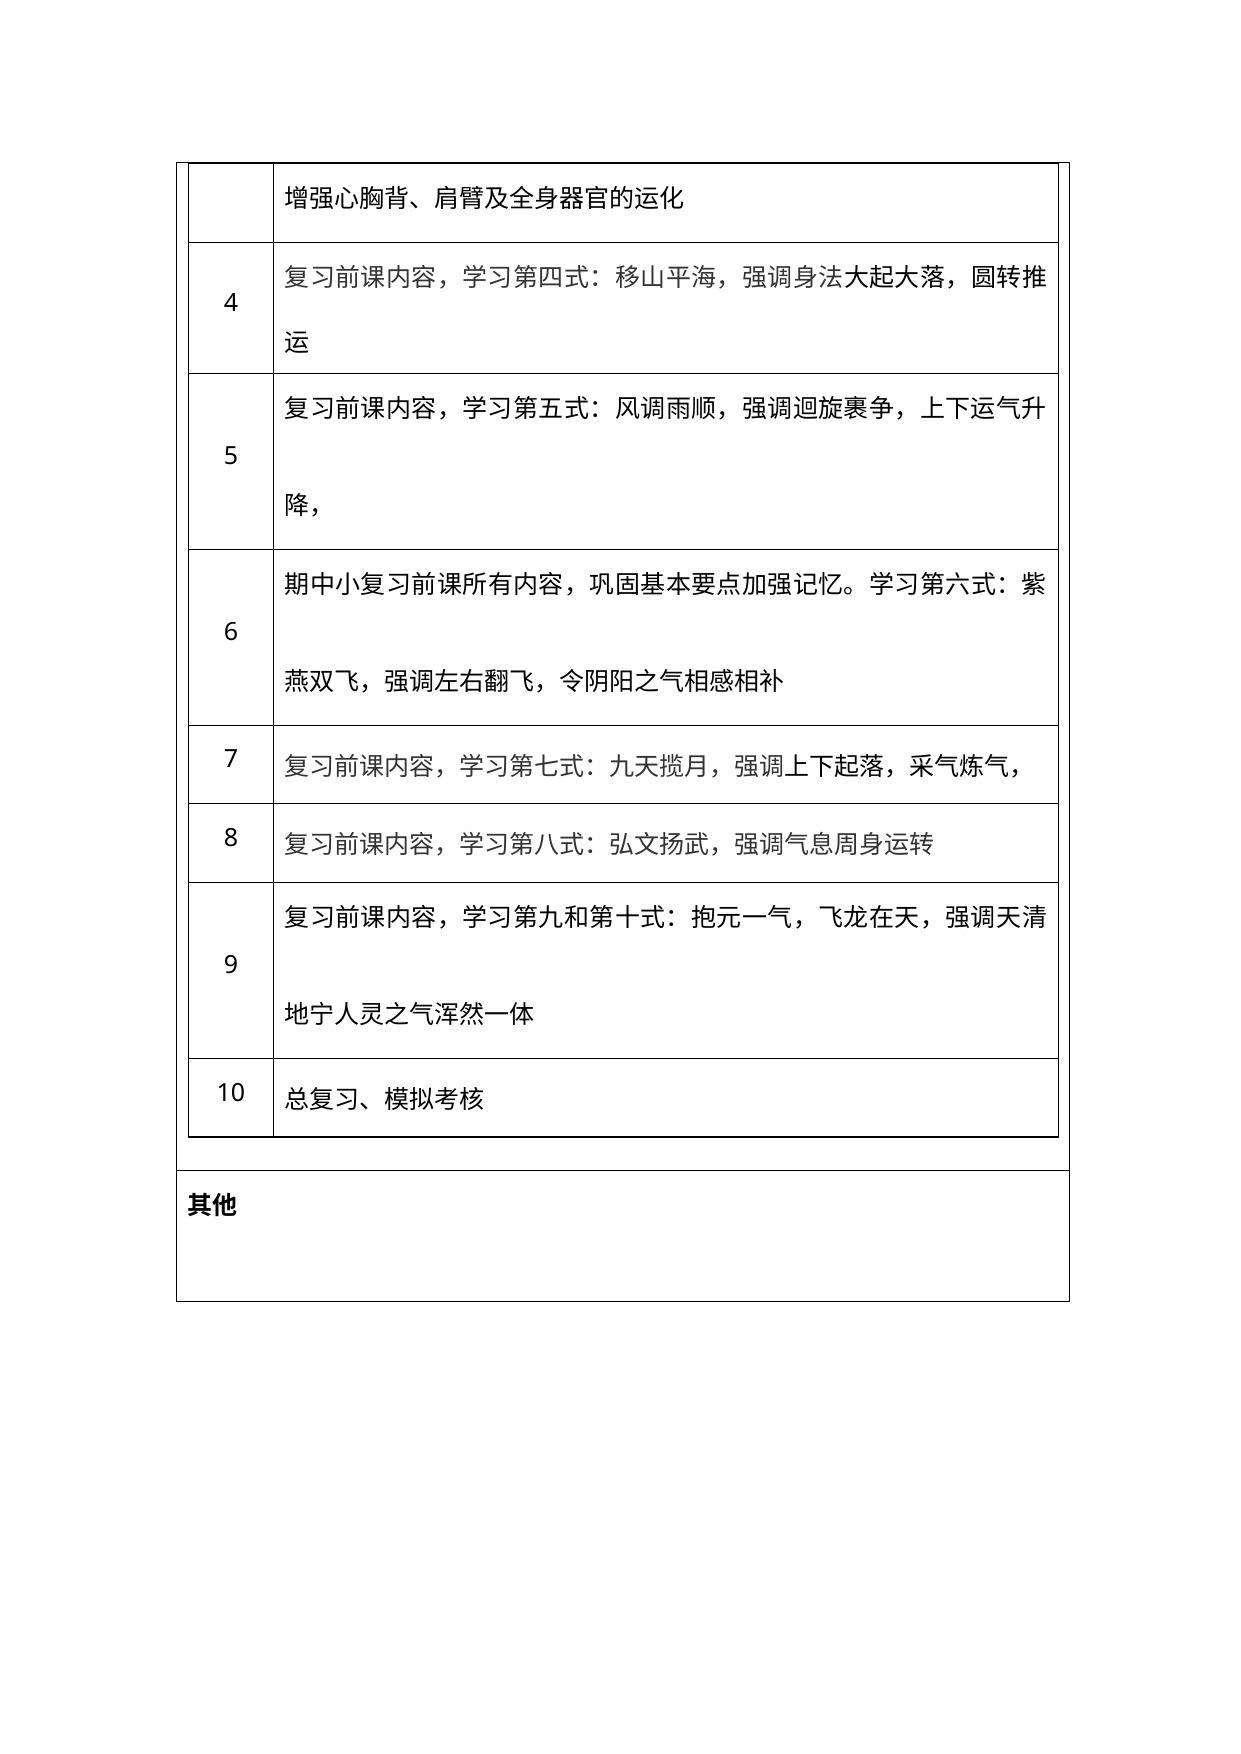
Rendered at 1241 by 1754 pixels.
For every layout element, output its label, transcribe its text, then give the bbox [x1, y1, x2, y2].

table_cell 教学内容 [177, 163, 1069, 1170]
table_cell 其他 [177, 1171, 1069, 1301]
